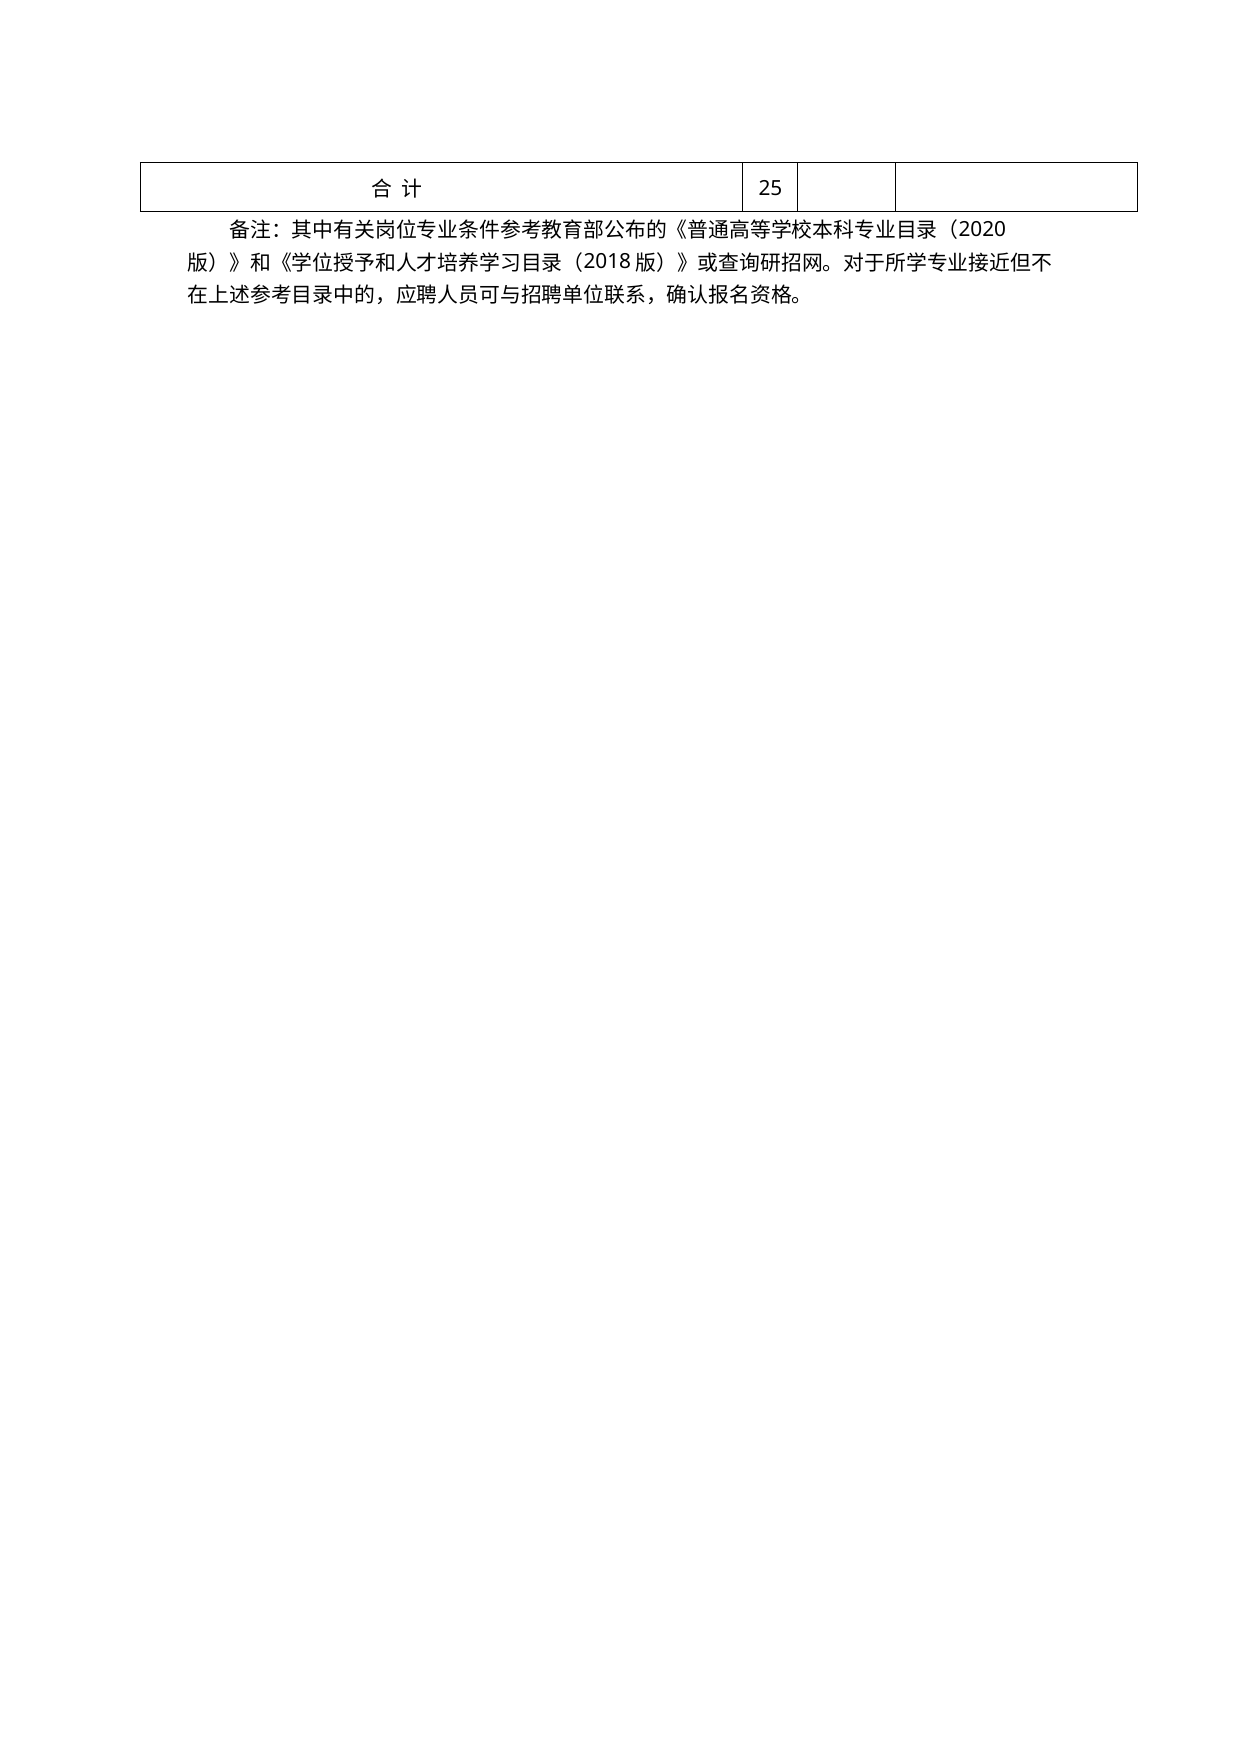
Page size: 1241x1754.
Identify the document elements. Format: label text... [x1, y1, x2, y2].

table_cell [798, 163, 895, 211]
table_cell 合 计 [141, 163, 742, 211]
table_cell 25 [743, 163, 797, 211]
table_cell [896, 163, 1137, 211]
text 备注：其中有关岗位专业条件参考教育部公布的《普通高等学校本科专业目录（2020版）》和《学位授予和人才培养学习目录（2018版）》或查询研招网。对于所学专业接近但不在上述参考目录中的，应聘人员可与招聘单位联系，确认报名资格。 [187, 212, 1053, 309]
